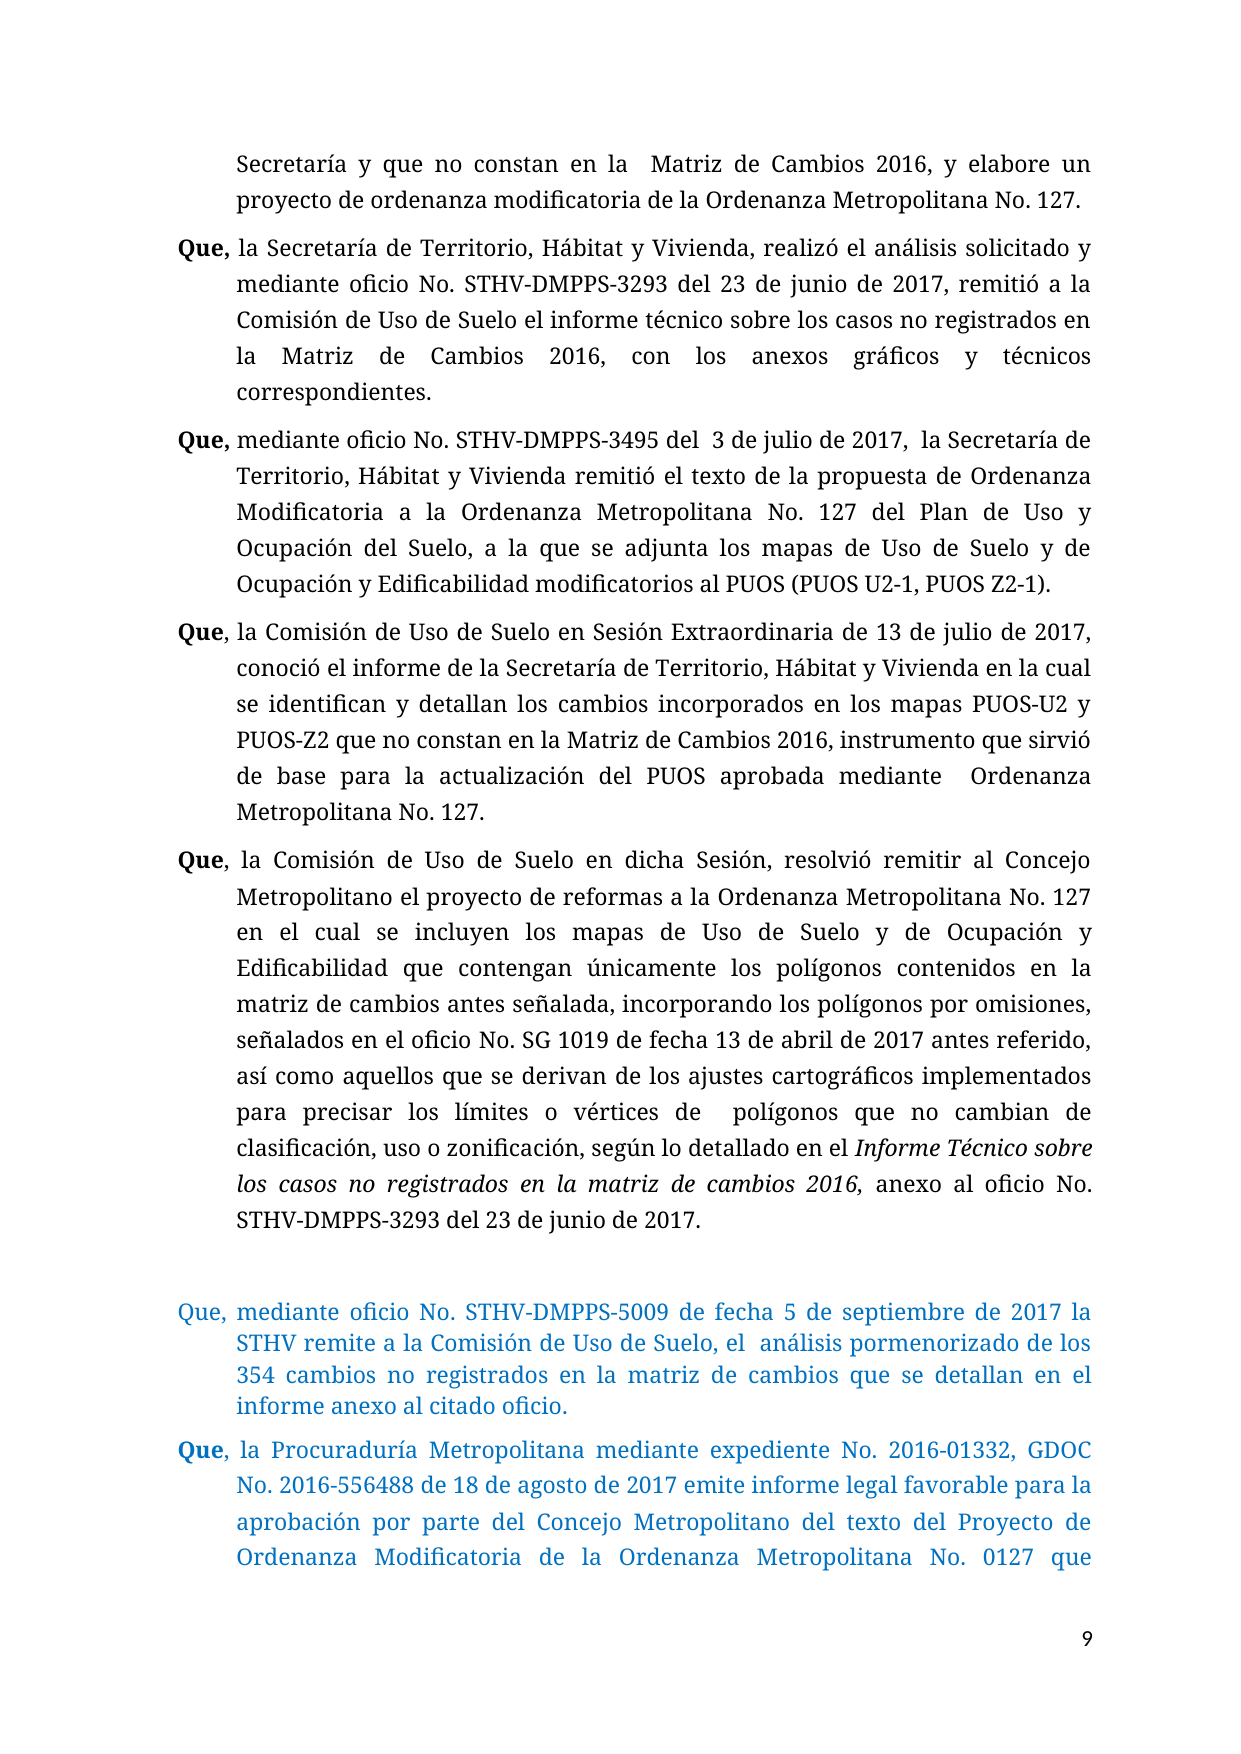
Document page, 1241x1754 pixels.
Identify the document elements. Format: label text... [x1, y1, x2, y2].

text Que, la Comisión de Uso de Suelo en dicha Sesión, resolvió remitir al Concejo Metropolitano el proyecto de reformas a la Ordenanza Metropolitana No. 127 en el cual se incluyen los mapas de Uso de Suelo y de Ocupación y Edificabilidad que contengan únicamente los polígonos contenidos en la matriz de cambios antes señalada, incorporando los polígonos por omisiones, señalados en el oficio No. SG 1019 de fecha 13 de abril de 2017 antes referido, así como aquellos que se derivan de los ajustes cartográficos implementados para precisar los límites o vértices de polígonos que no cambian de clasificación, uso o zonificación, según lo detallado en el Informe Técnico sobre los casos no registrados en la matriz de cambios 2016, anexo al oficio No. STHV-DMPPS-3293 del 23 de junio de 2017. [177, 844, 1093, 1235]
text Que, la Secretaría de Territorio, Hábitat y Vivienda, realizó el análisis solicitado y mediante oficio No. STHV-DMPPS-3293 del 23 de junio de 2017, remitió a la Comisión de Uso de Suelo el informe técnico sobre los casos no registrados en la Matriz de Cambios 2016, con los anexos gráficos y técnicos correspondientes. [177, 232, 1093, 407]
text Que, la Comisión de Uso de Suelo en Sesión Extraordinaria de 13 de julio de 2017, conoció el informe de la Secretaría de Territorio, Hábitat y Vivienda en la cual se identifican y detallan los cambios incorporados en los mapas PUOS-U2 y PUOS-Z2 que no constan en la Matriz de Cambios 2016, instrumento que sirvió de base para la actualización del PUOS aprobada mediante Ordenanza Metropolitana No. 127. [177, 616, 1093, 827]
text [177, 1433, 1093, 1573]
text Que, mediante oficio No. STHV-DMPPS-3495 del 3 de julio de 2017, la Secretaría de Territorio, Hábitat y Vivienda remitió el texto de la propuesta de Ordenanza Modificatoria a la Ordenanza Metropolitana No. 127 del Plan de Uso y Ocupación del Suelo, a la que se adjunta los mapas de Uso de Suelo y de Ocupación y Edificabilidad modificatorios al PUOS (PUOS U2-1, PUOS Z2-1). [177, 424, 1093, 599]
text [177, 148, 1093, 215]
text Que, mediante oficio No. STHV-DMPPS-5009 de fecha 5 de septiembre de 2017 la STHV remite a la Comisión de Uso de Suelo, el análisis pormenorizado de los 354 cambios no registrados en la matriz de cambios que se detallan en el informe anexo al citado oficio. [177, 1296, 1093, 1421]
